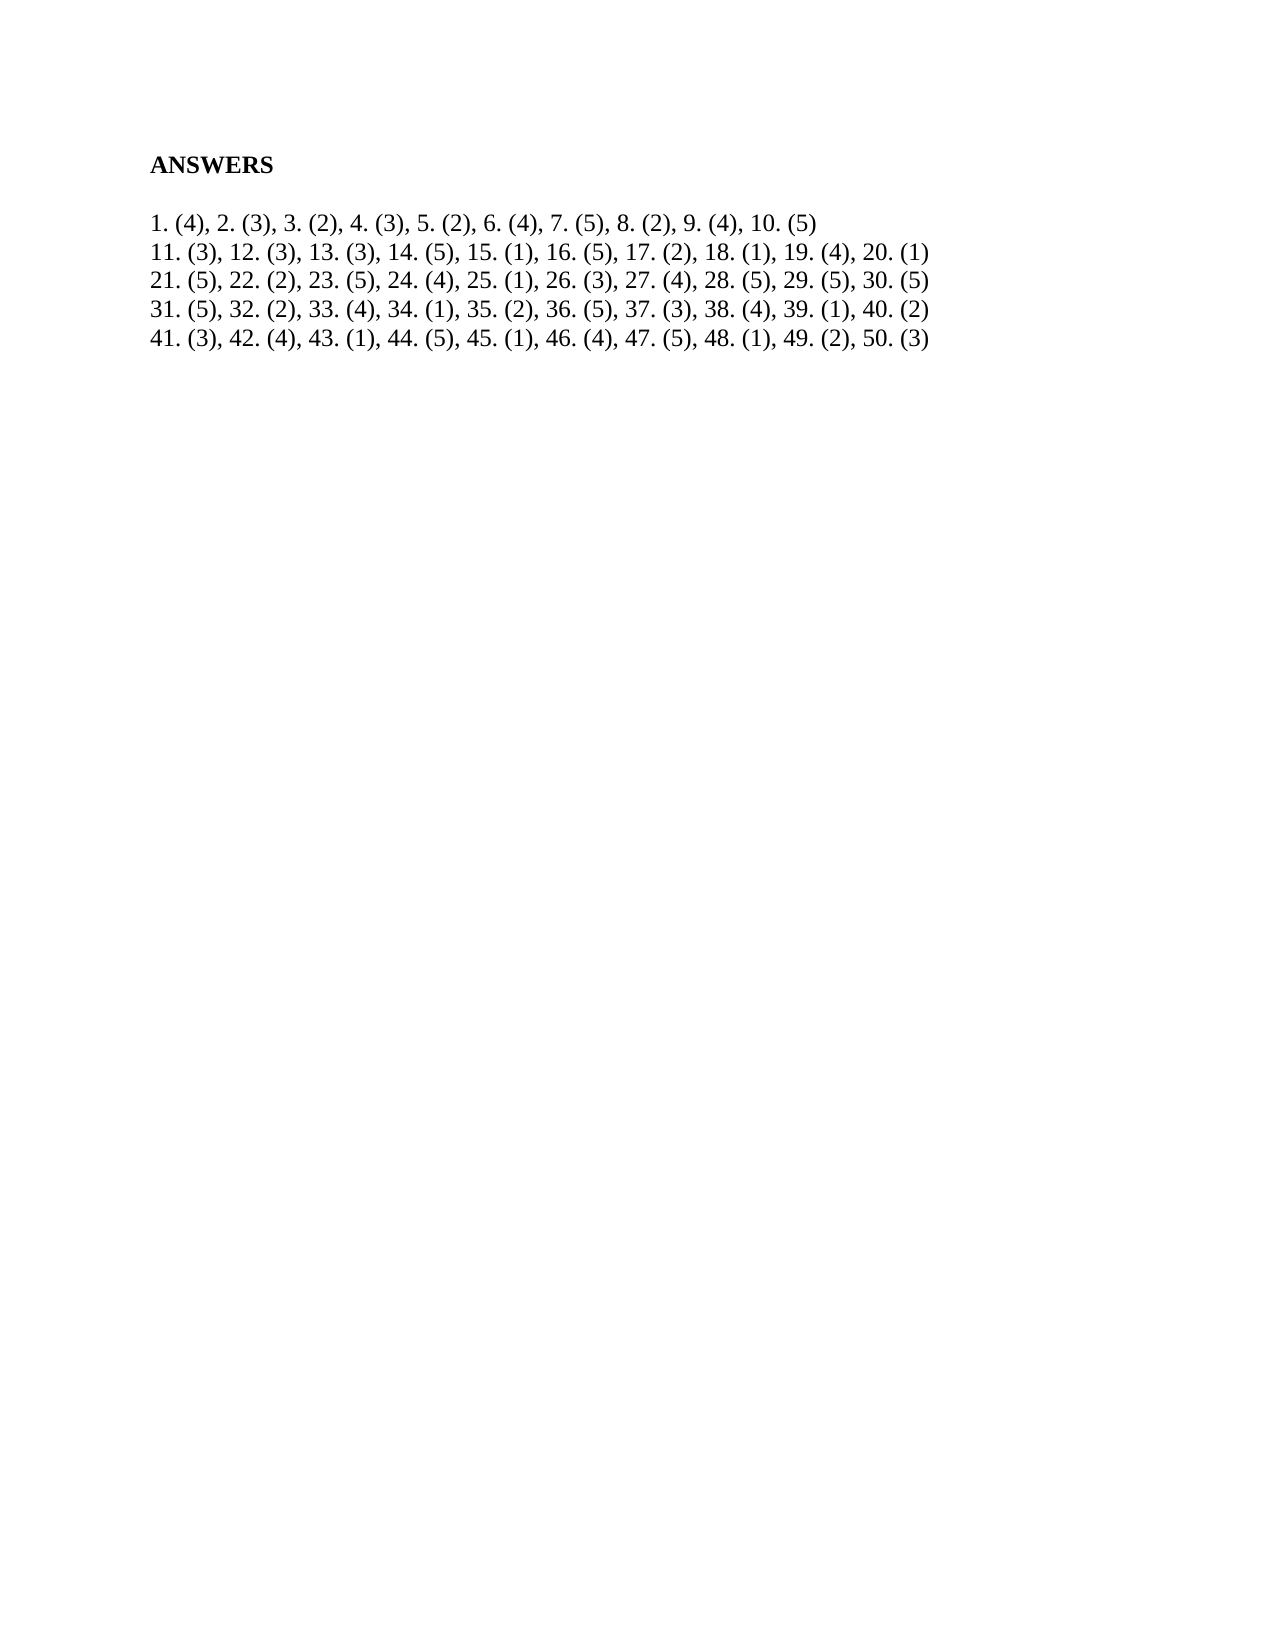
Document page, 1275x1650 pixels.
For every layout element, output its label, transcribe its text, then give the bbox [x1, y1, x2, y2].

text 1. (4), 2. (3), 3. (2), 4. (3), 5. (2), 6. (4), 7. (5), 8. (2), 9. (4), 10. (5) 11. (3), 12. (3), 13. (3), 14. (5), 15. (1), 16. (5), 17. (2), 18. (1), 19. (4), 20. (1) 21. (5), 22. (2), 23. (5), 24. (4), 25. (1), 26. (3), 27. (4), 28. (5), 29. (5), 30. (5) 31. (5), 32. (2), 33. (4), 34. (1), 35. (2), 36. (5), 37. (3), 38. (4), 39. (1), 40. (2) 41. (3), 42. (4), 43. (1), 44. (5), 45. (1), 46. (4), 47. (5), 48. (1), 49. (2), 50. (3) [150, 208, 1125, 352]
text ANSWERS [150, 150, 1125, 179]
